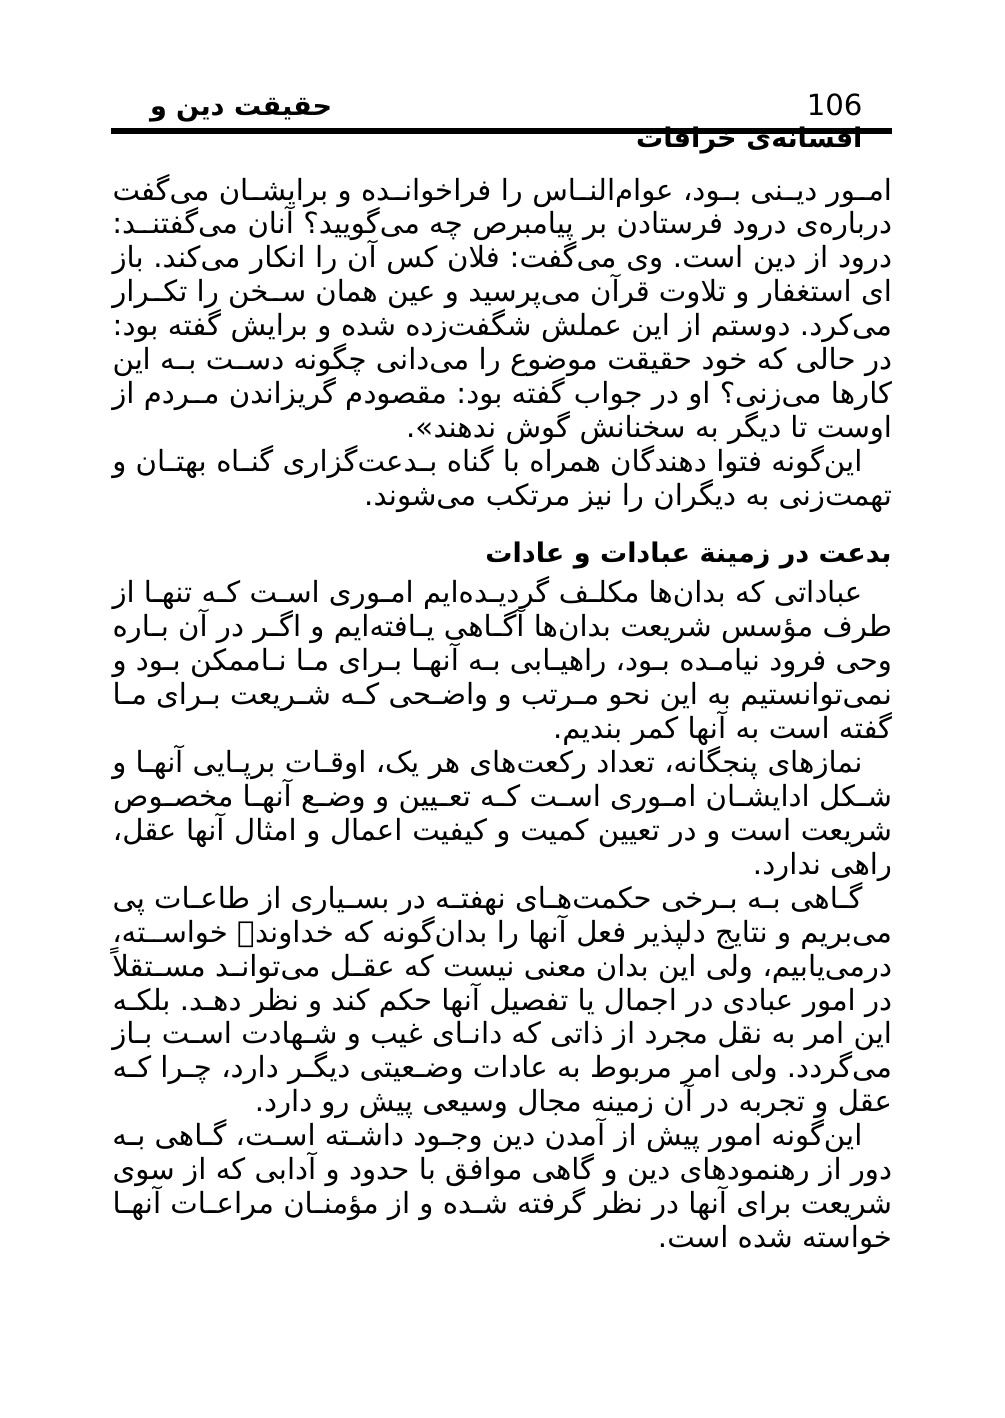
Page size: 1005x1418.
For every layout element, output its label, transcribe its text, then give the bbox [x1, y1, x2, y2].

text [112, 173, 892, 444]
text این‌گونه امور پیش از آمدن دین وجود داشته است، گاهی به دور از رهنمودهای دین و گاهی موافق با حدود و آدابی که از سوی شریعت برای آنها در نظر گرفته شده و از مؤمنان مراعات آنها خواسته شده است. [112, 1119, 892, 1254]
text گاهی به برخی حکمت‌های نهفته در بسیاری از طاعات پی می‌بریم و نتایج دلپذیر فعل آنها را بدان‌گونه که خداوند خواسته، درمی‌یابیم، ولی این بدان معنی نیست که عقل می‌تواند مستقلاً در امور عبادی در اجمال یا تفصیل آنها حکم کند و نظر دهد. بلکه این امر به نقل مجرد از ذاتی که دانای غیب و شهادت است باز می‌گردد. ولی امر مربوط به عادات وضعیتی دیگر دارد، چرا که عقل و تجربه در آن زمینه مجال وسیعی پیش رو دارد. [112, 881, 892, 1119]
text بدعت در زمینة عبادات و عادات [112, 537, 892, 569]
text نمازهای پنجگانه، تعداد رکعت‌های هر یک، اوقات برپایی آنها و شکل ادایشان اموری است که تعیین و وضع آنها مخصوص شریعت است و در تعیین کمیت و کیفیت اعمال و امثال آنها عقل، راهی ندارد. [112, 745, 892, 881]
text این‌گونه فتوا دهندگان همراه با گناه بدعت‌گزاری گناه بهتان و تهمت‌زنی به دیگران را نیز مرتکب می‌شوند. [112, 444, 892, 512]
text عباداتی که بدان‌ها مکلف گردیده‌ایم اموری است که تنها از طرف مؤسس شریعت بدان‌ها آگاهی یافته‌ایم و اگر در آن باره وحی فرود نیامده بود، راهیابی به آنها برای ما ناممکن بود و نمی‌توانستیم به این نحو مرتب و واضحی که شریعت برای ما گفته است به آنها کمر بندیم. [112, 575, 892, 745]
